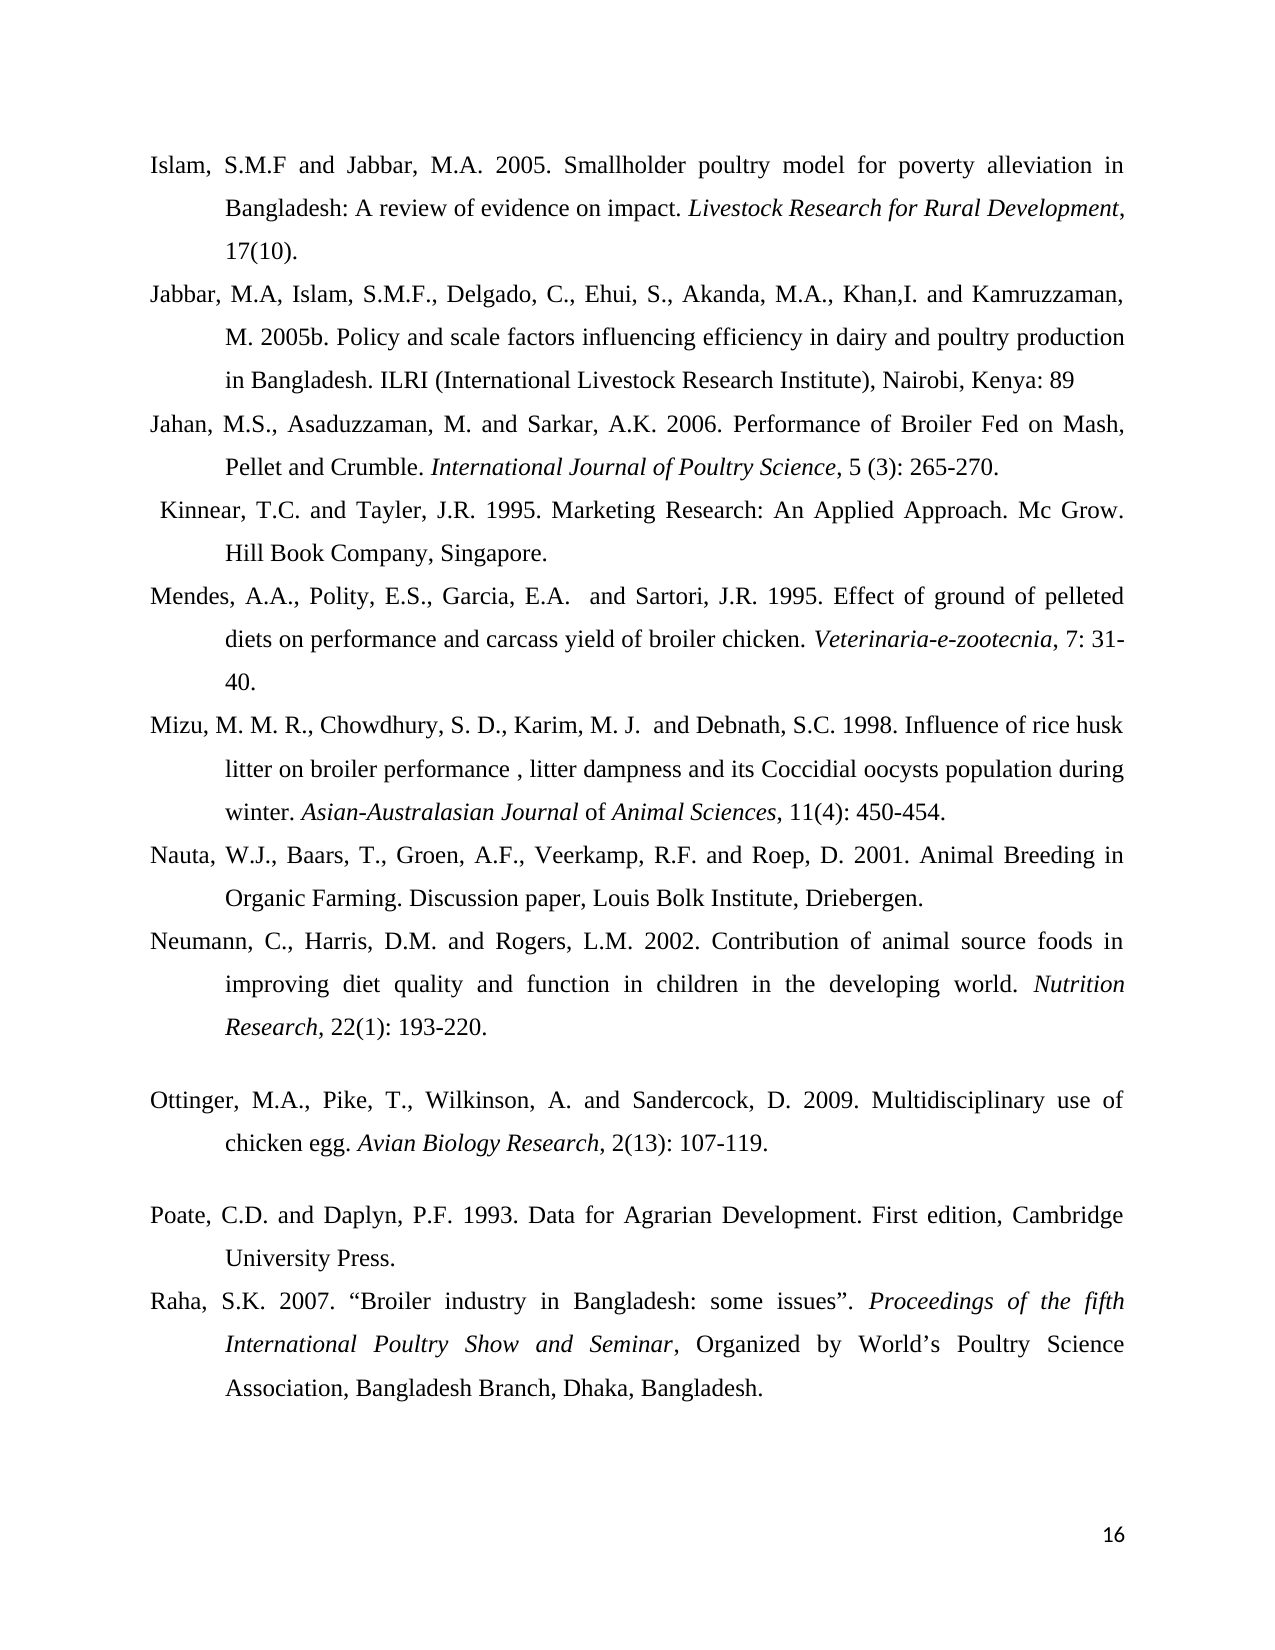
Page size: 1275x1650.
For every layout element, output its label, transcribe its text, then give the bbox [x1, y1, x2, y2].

text Neumann, C., Harris, D.M. and Rogers, L.M. 2002. Contribution of animal source foods in improving diet quality and function in children in the developing world. Nutrition Research, 22(1): 193-220. [150, 926, 1125, 1041]
text Poate, C.D. and Daplyn, P.F. 1993. Data for Agrarian Development. First edition, Cambridge University Press. [150, 1200, 1125, 1272]
text Jabbar, M.A, Islam, S.M.F., Delgado, C., Ehui, S., Akanda, M.A., Khan,I. and Kamruzzaman, M. 2005b. Policy and scale factors influencing efficiency in dairy and poultry production in Bangladesh. ILRI (International Livestock Research Institute), Nairobi, Kenya: 89 [150, 279, 1125, 394]
text Ottinger, M.A., Pike, T., Wilkinson, A. and Sandercock, D. 2009. Multidisciplinary use of chicken egg. Avian Biology Research, 2(13): 107-119. [150, 1085, 1125, 1157]
text Nauta, W.J., Baars, T., Groen, A.F., Veerkamp, R.F. and Roep, D. 2001. Animal Breeding in Organic Farming. Discussion paper, Louis Bolk Institute, Driebergen. [150, 840, 1125, 912]
text Mendes, A.A., Polity, E.S., Garcia, E.A. and Sartori, J.R. 1995. Effect of ground of pelleted diets on performance and carcass yield of broiler chicken. Veterinaria-e-zootecnia, 7: 31-40. [150, 581, 1125, 696]
text Mizu, M. M. R., Chowdhury, S. D., Karim, M. J. and Debnath, S.C. 1998. Influence of rice husk litter on broiler performance , litter dampness and its Coccidial oocysts population during winter. Asian-Australasian Journal of Animal Sciences, 11(4): 450-454. [150, 711, 1125, 826]
text Kinnear, T.C. and Tayler, J.R. 1995. Marketing Research: An Applied Approach. Mc Grow. Hill Book Company, Singapore. [150, 495, 1125, 567]
text Jahan, M.S., Asaduzzaman, M. and Sarkar, A.K. 2006. Performance of Broiler Fed on Mash, Pellet and Crumble. International Journal of Poultry Science, 5 (3): 265-270. [150, 409, 1125, 481]
text Islam, S.M.F and Jabbar, M.A. 2005. Smallholder poultry model for poverty alleviation in Bangladesh: A review of evidence on impact. Livestock Research for Rural Development, 17(10). [150, 150, 1125, 265]
text Raha, S.K. 2007. “Broiler industry in Bangladesh: some issues”. Proceedings of the fifth International Poultry Show and Seminar, Organized by World’s Poultry Science Association, Bangladesh Branch, Dhaka, Bangladesh. [150, 1286, 1125, 1401]
